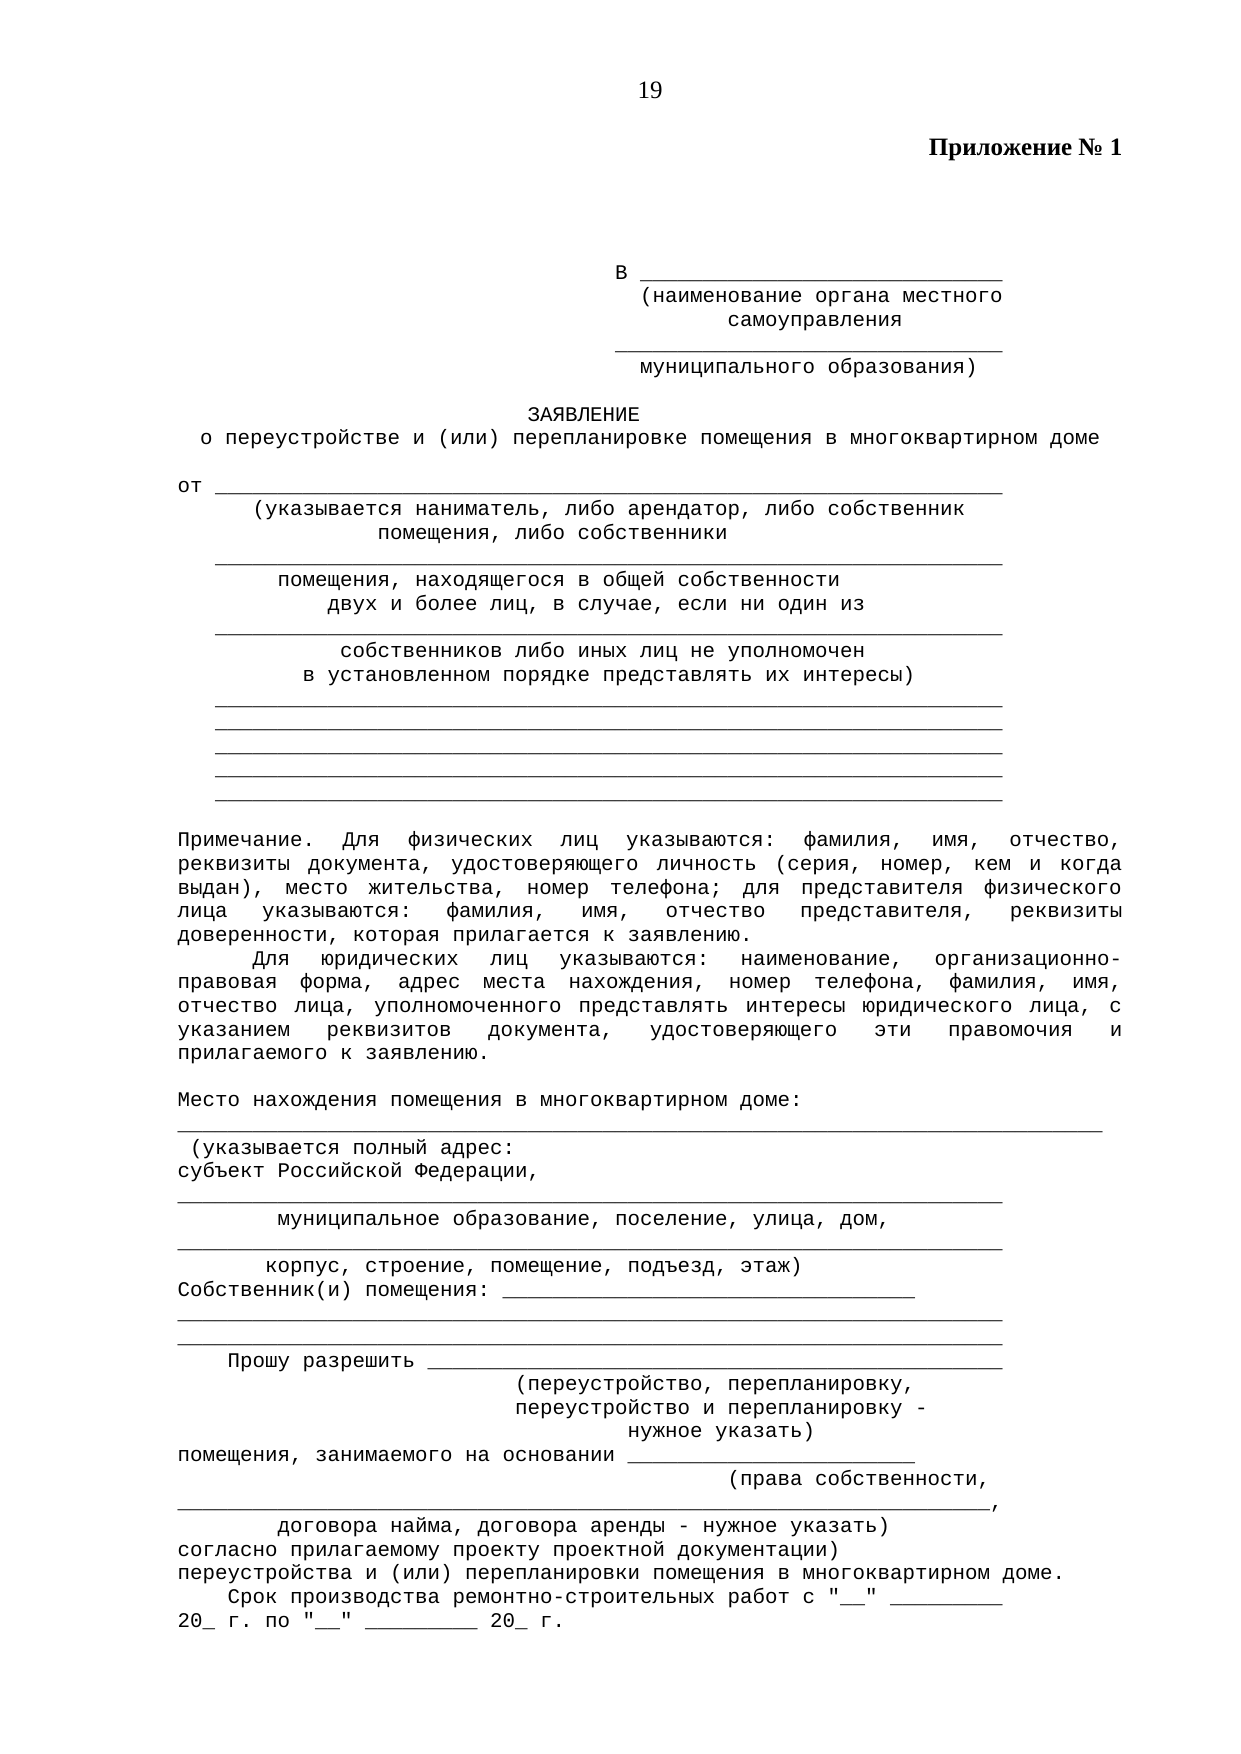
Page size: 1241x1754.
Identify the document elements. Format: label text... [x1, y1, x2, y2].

subtitle о переустройстве и (или) перепланировке помещения в многоквартирном доме [177, 427, 1122, 451]
subtitle в установленном порядке представлять их интересы) [177, 664, 1122, 687]
subtitle Прошу разрешить ______________________________________________ [177, 1349, 1122, 1373]
subtitle договора найма, договора аренды - нужное указать) [177, 1515, 1122, 1539]
subtitle _______________________________________________________________ [177, 735, 1122, 758]
subtitle _______________________________________________________________ [177, 758, 1122, 782]
subtitle помещения, занимаемого на основании _______________________ [177, 1444, 1122, 1468]
subtitle _______________________________________________________________ [177, 711, 1122, 735]
subtitle нужное указать) [177, 1421, 1122, 1444]
subtitle _______________________________________________________________ [177, 546, 1122, 569]
subtitle __________________________________________________________________ [177, 1326, 1122, 1349]
subtitle корпус, строение, помещение, подъезд, этаж) [177, 1255, 1122, 1279]
subtitle (указывается полный адрес: [177, 1137, 1122, 1160]
subtitle муниципального образования) [177, 356, 1122, 380]
subtitle помещения, находящегося в общей собственности [177, 569, 1122, 593]
subtitle согласно прилагаемому проекту проектной документации) [177, 1539, 1122, 1562]
subtitle помещения, либо собственники [177, 522, 1122, 546]
subtitle 20_ г. по "__" _________ 20_ г. [177, 1610, 1122, 1633]
subtitle __________________________________________________________________________ [177, 1113, 1122, 1137]
subtitle Срок производства ремонтно-строительных работ с "__" _________ [177, 1586, 1122, 1610]
subtitle В _____________________________ [177, 262, 1122, 286]
subtitle _______________________________________________________________ [177, 687, 1122, 711]
subtitle (наименование органа местного [177, 286, 1122, 309]
subtitle __________________________________________________________________ [177, 1184, 1122, 1208]
subtitle _______________________________________________________________ [177, 617, 1122, 640]
subtitle _________________________________________________________________, [177, 1491, 1122, 1515]
subtitle самоуправления [177, 309, 1122, 333]
subtitle _______________________________________________________________ [177, 782, 1122, 806]
subtitle двух и более лиц, в случае, если ни один из [177, 593, 1122, 617]
subtitle (права собственности, [177, 1468, 1122, 1491]
text Приложение № 1 [177, 132, 1122, 161]
subtitle __________________________________________________________________ [177, 1231, 1122, 1255]
subtitle (переустройство, перепланировку, [177, 1373, 1122, 1397]
subtitle субъект Российской Федерации, [177, 1160, 1122, 1184]
subtitle Примечание. Для физических лиц указываются: фамилия, имя, отчество, реквизиты документа, удостоверяющего личность (серия, номер, кем и когда выдан), место жительства, номер телефона; для представителя физического лица указываются: фамилия, имя, отчество представителя, реквизиты доверенности, которая прилагается к заявлению. [177, 829, 1122, 948]
subtitle _______________________________ [177, 333, 1122, 356]
subtitle (указывается наниматель, либо арендатор, либо собственник [177, 498, 1122, 522]
subtitle переустройства и (или) перепланировки помещения в многоквартирном доме. [177, 1562, 1122, 1586]
subtitle переустройство и перепланировку - [177, 1397, 1122, 1421]
subtitle муниципальное образование, поселение, улица, дом, [177, 1208, 1122, 1231]
subtitle ЗАЯВЛЕНИЕ [177, 404, 1122, 427]
subtitle __________________________________________________________________ [177, 1302, 1122, 1326]
subtitle Собственник(и) помещения: _________________________________ [177, 1279, 1122, 1302]
subtitle Место нахождения помещения в многоквартирном доме: [177, 1089, 1122, 1113]
subtitle собственников либо иных лиц не уполномочен [177, 640, 1122, 664]
subtitle Для юридических лиц указываются: наименование, организационно-правовая форма, адрес места нахождения, номер телефона, фамилия, имя, отчество лица, уполномоченного представлять интересы юридического лица, с указанием реквизитов документа, удостоверяющего эти правомочия и прилагаемого к заявлению. [177, 948, 1122, 1066]
subtitle от _______________________________________________________________ [177, 475, 1122, 498]
